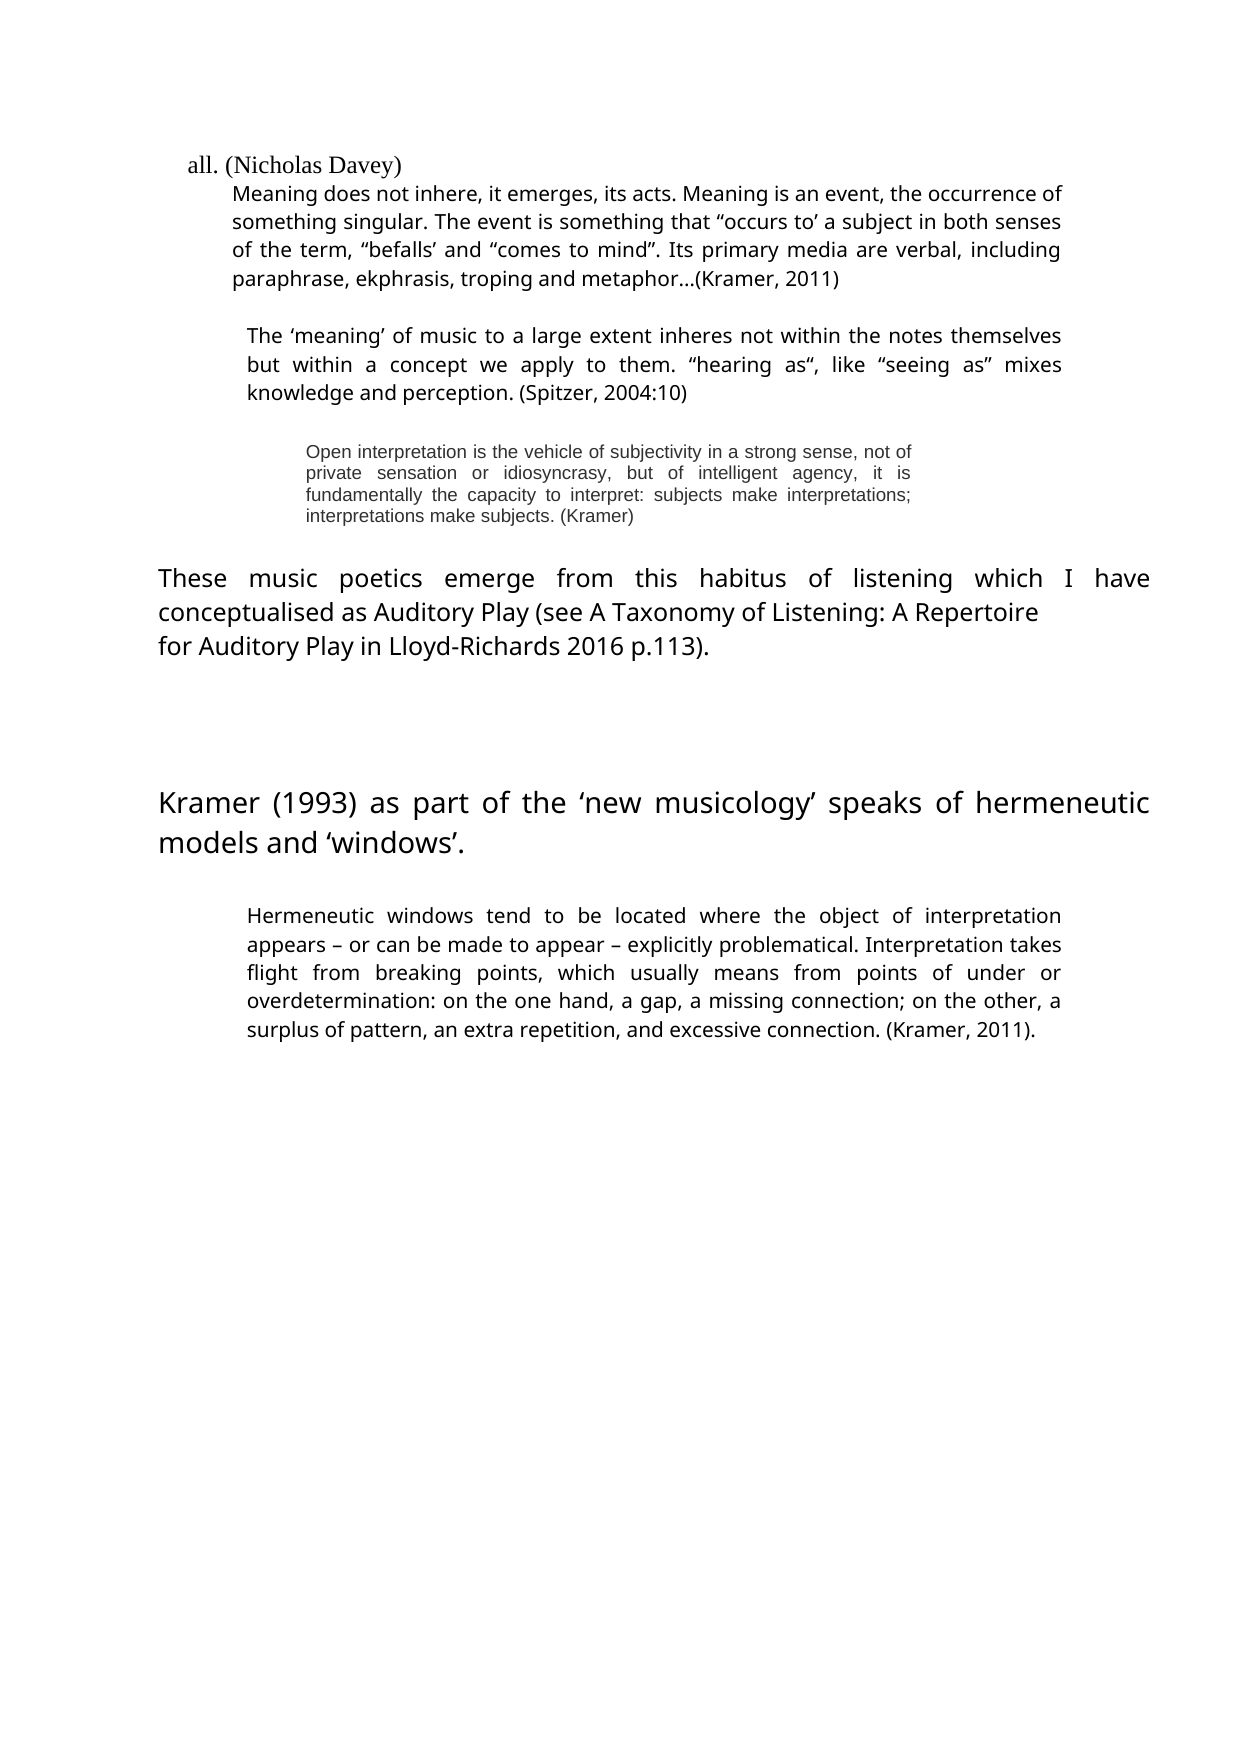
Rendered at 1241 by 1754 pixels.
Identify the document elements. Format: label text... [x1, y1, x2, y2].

text Meaning does not inhere, it emerges, its acts. Meaning is an event, the occurrence of something singular. The event is something that “occurs to’ a subject in both senses of the term, “befalls’ and “comes to mind”. Its primary media are verbal, including paraphrase, ekphrasis, troping and metaphor…(Kramer, 2011) [232, 179, 1063, 292]
text Kramer (1993) as part of the ‘new musicology’ speaks of hermeneutic models and ‘windows’. [158, 782, 1152, 862]
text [187, 150, 1053, 179]
text for Auditory Play in Lloyd-Richards 2016 p.113). [158, 629, 1152, 663]
text These music poetics emerge from this habitus of listening which I have conceptualised as Auditory Play (see A Taxonomy of Listening: A Repertoire [158, 561, 1152, 629]
text Hermeneutic windows tend to be located where the object of interpretation appears – or can be made to appear – explicitly problematical. Interpretation takes flight from breaking points, which usually means from points of under or overdetermination: on the one hand, a gap, a missing connection; on the other, a surplus of pattern, an extra repetition, and excessive connection. (Kramer, 2011). [247, 901, 1063, 1043]
text The ‘meaning’ of music to a large extent inheres not within the notes themselves but within a concept we apply to them. “hearing as“, like “seeing as” mixes knowledge and perception. (Spitzer, 2004:10) [247, 321, 1063, 407]
